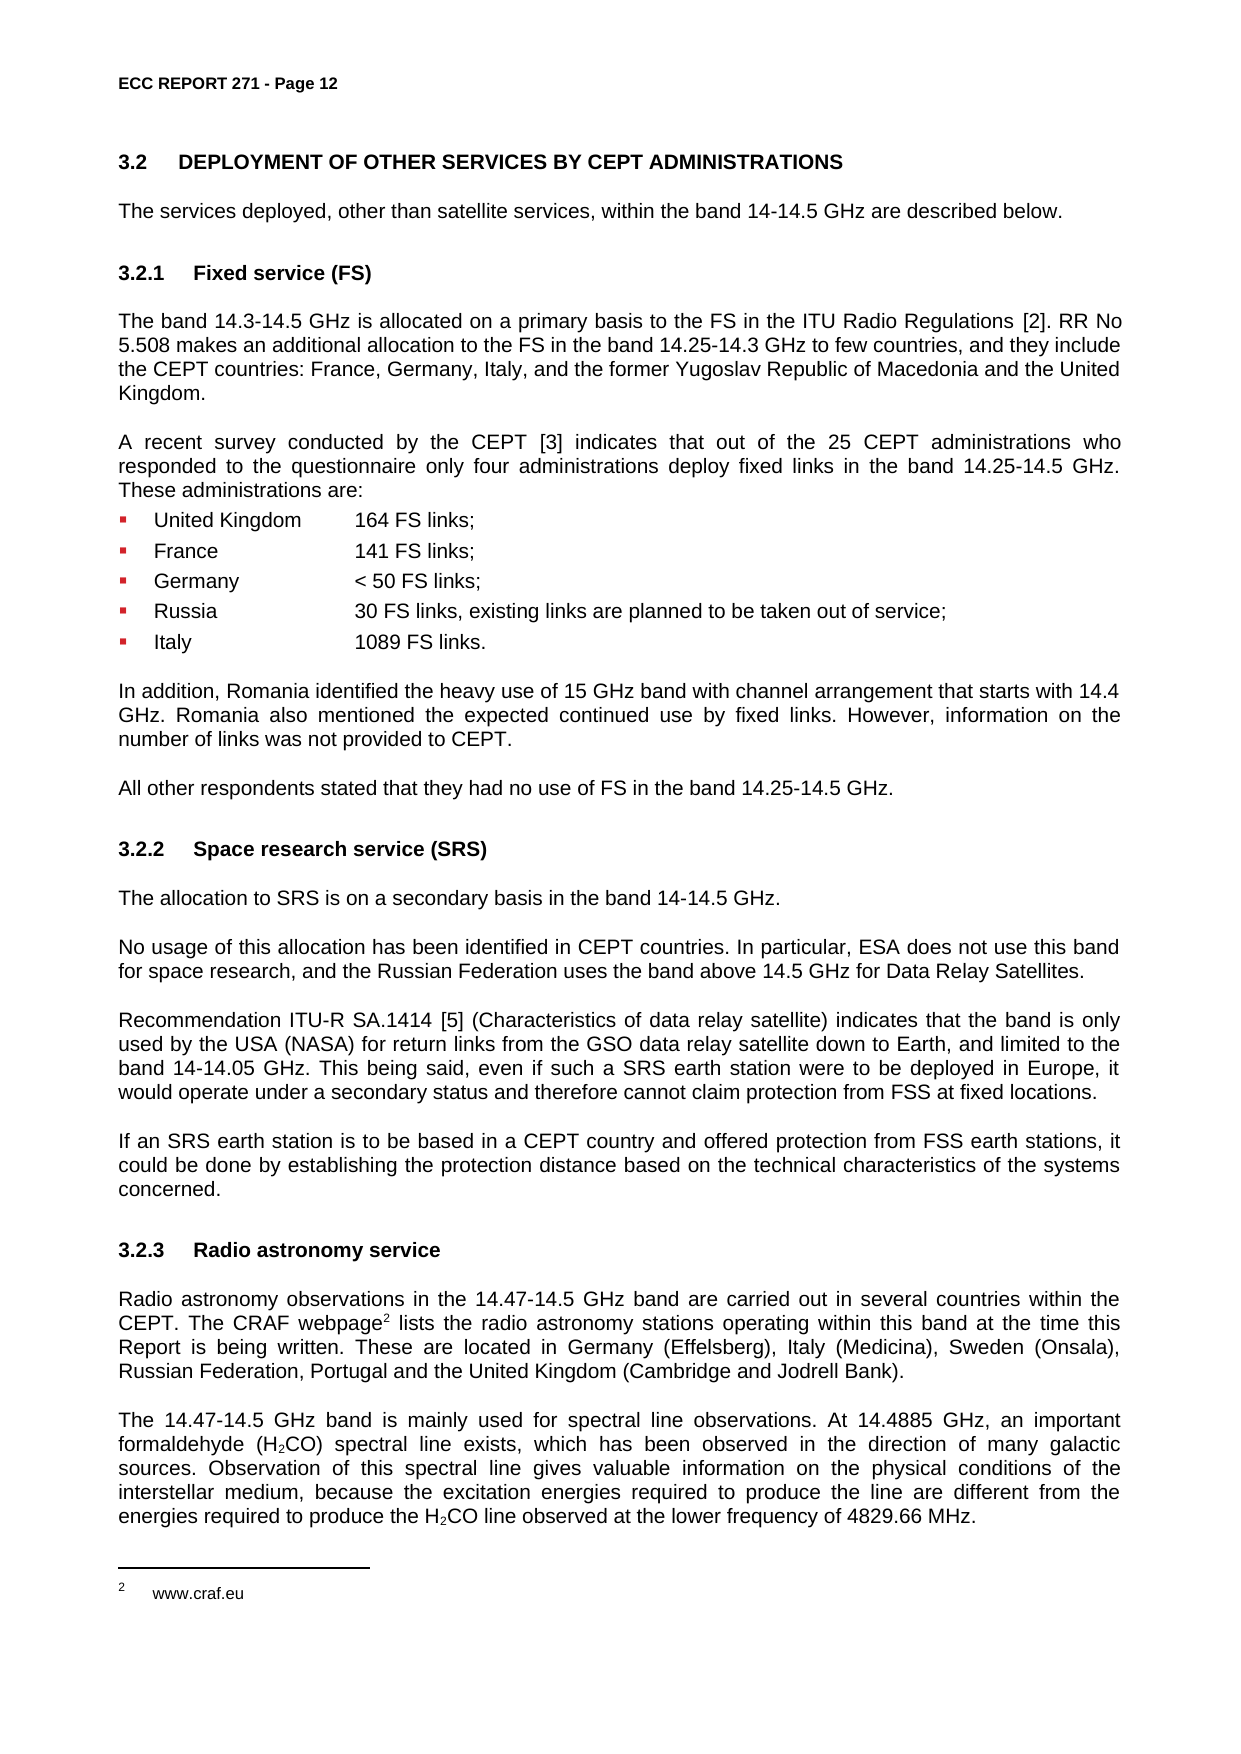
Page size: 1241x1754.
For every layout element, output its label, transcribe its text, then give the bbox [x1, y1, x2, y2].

text No usage of this allocation has been identified in CEPT countries. In particular, ESA does not use this band for space research, and the Russian Federation uses the band above 14.5 GHz for Data Relay Satellites. [118, 935, 1122, 983]
text Russia 30 FS links, existing links are planned to be taken out of service; [118, 599, 1122, 623]
subtitle Fixed service (FS) [118, 260, 1122, 284]
text United Kingdom 164 FS links; [118, 508, 1122, 532]
text France 141 FS links; [118, 539, 1122, 563]
text All other respondents stated that they had no use of FS in the band 14.25-14.5 GHz. [118, 776, 1122, 799]
text A recent survey conducted by the CEPT ‎[3] indicates that out of the 25 CEPT administrations who responded to the questionnaire only four administrations deploy fixed links in the band 14.25-14.5 GHz. These administrations are: [118, 430, 1122, 502]
subtitle Radio astronomy service [118, 1238, 1122, 1262]
text Radio astronomy observations in the 14.47-14.5 GHz band are carried out in several countries within the CEPT. The CRAF webpage lists the radio astronomy stations operating within this band at the time this Report is being written. These are located in Germany (Effelsberg), Italy (Medicina), Sweden (Onsala), Russian Federation, Portugal and the United Kingdom (Cambridge and Jodrell Bank). [118, 1287, 1122, 1383]
text The 14.47-14.5 GHz band is mainly used for spectral line observations. At 14.4885 GHz, an important formaldehyde (H2CO) spectral line exists, which has been observed in the direction of many galactic sources. Observation of this spectral line gives valuable information on the physical conditions of the interstellar medium, because the excitation energies required to produce the line are different from the energies required to produce the H2CO line observed at the lower frequency of 4829.66 MHz. [118, 1408, 1122, 1528]
text The allocation to SRS is on a secondary basis in the band 14-14.5 GHz. [118, 886, 1122, 910]
text The services deployed, other than satellite services, within the band 14-14.5 GHz are described below. [118, 199, 1122, 223]
text In addition, Romania identified the heavy use of 15 GHz band with channel arrangement that starts with 14.4 GHz. Romania also mentioned the expected continued use by fixed links. However, information on the number of links was not provided to CEPT. [118, 679, 1122, 751]
text Germany < 50 FS links; [118, 569, 1122, 593]
text Italy 1089 FS links. [118, 629, 1122, 654]
text Recommendation ITU-R SA.1414 ‎[5] (Characteristics of data relay satellite) indicates that the band is only used by the USA (NASA) for return links from the GSO data relay satellite down to Earth, and limited to the band 14-14.05 GHz. This being said, even if such a SRS earth station were to be deployed in Europe, it would operate under a secondary status and therefore cannot claim protection from FSS at fixed locations. [118, 1008, 1122, 1104]
subtitle Deployment of other services by CEPT administrations [118, 150, 1122, 174]
subtitle Space research service (SRS) [118, 837, 1122, 861]
text If an SRS earth station is to be based in a CEPT country and offered protection from FSS earth stations, it could be done by establishing the protection distance based on the technical characteristics of the systems concerned. [118, 1129, 1122, 1201]
text The band 14.3-14.5 GHz is allocated on a primary basis to the FS in the ITU Radio Regulations ‎[2]. RR No 5.508 makes an additional allocation to the FS in the band 14.25-14.3 GHz to few countries, and they include the CEPT countries: France, Germany, Italy, and the former Yugoslav Republic of Macedonia and the United Kingdom. [118, 309, 1122, 405]
